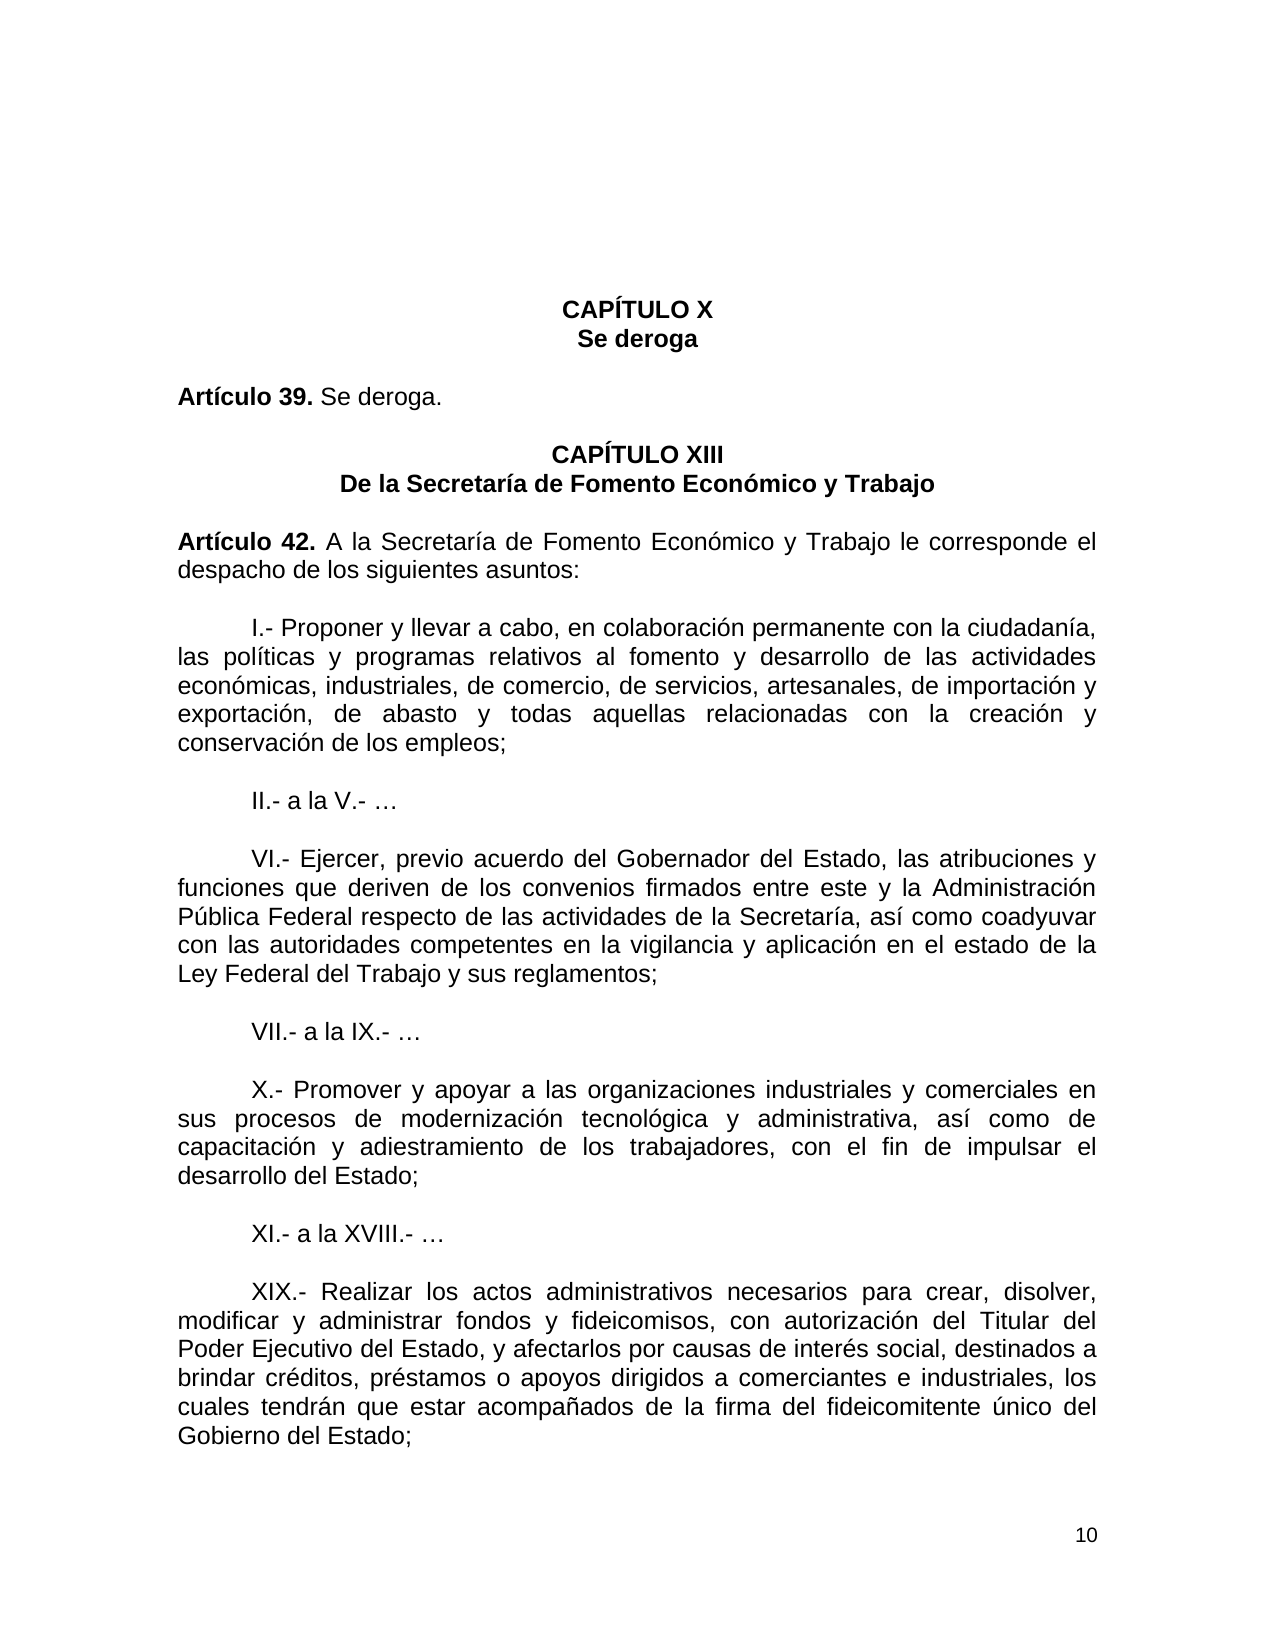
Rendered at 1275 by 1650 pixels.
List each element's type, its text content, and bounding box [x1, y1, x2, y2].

text XIX.- Realizar los actos administrativos necesarios para crear, disolver, modificar y administrar fondos y fideicomisos, con autorización del Titular del Poder Ejecutivo del Estado, y afectarlos por causas de interés social, destinados a brindar créditos, préstamos o apoyos dirigidos a comerciantes e industriales, los cuales tendrán que estar acompañados de la firma del fideicomitente único del Gobierno del Estado; [177, 1277, 1098, 1449]
text XI.- a la XVIII.- … [177, 1219, 1098, 1248]
text VII.- a la IX.- … [177, 1017, 1098, 1046]
text Artículo 42. A la Secretaría de Fomento Económico y Trabajo le corresponde el despacho de los siguientes asuntos: [177, 527, 1098, 584]
text Artículo 39. Se deroga. [177, 382, 1098, 411]
text X.- Promover y apoyar a las organizaciones industriales y comerciales en sus procesos de modernización tecnológica y administrativa, así como de capacitación y adiestramiento de los trabajadores, con el fin de impulsar el desarrollo del Estado; [177, 1075, 1098, 1190]
text VI.- Ejercer, previo acuerdo del Gobernador del Estado, las atribuciones y funciones que deriven de los convenios firmados entre este y la Administración Pública Federal respecto de las actividades de la Secretaría, así como coadyuvar con las autoridades competentes en la vigilancia y aplicación en el estado de la Ley Federal del Trabajo y sus reglamentos; [177, 844, 1098, 988]
text II.- a la V.- … [177, 786, 1098, 815]
text CAPÍTULO X Se deroga [177, 295, 1098, 353]
text I.- Proponer y llevar a cabo, en colaboración permanente con la ciudadanía, las políticas y programas relativos al fomento y desarrollo de las actividades económicas, industriales, de comercio, de servicios, artesanales, de importación y exportación, de abasto y todas aquellas relacionadas con la creación y conservación de los empleos; [177, 613, 1098, 757]
text CAPÍTULO XIII De la Secretaría de Fomento Económico y Trabajo [177, 440, 1098, 497]
